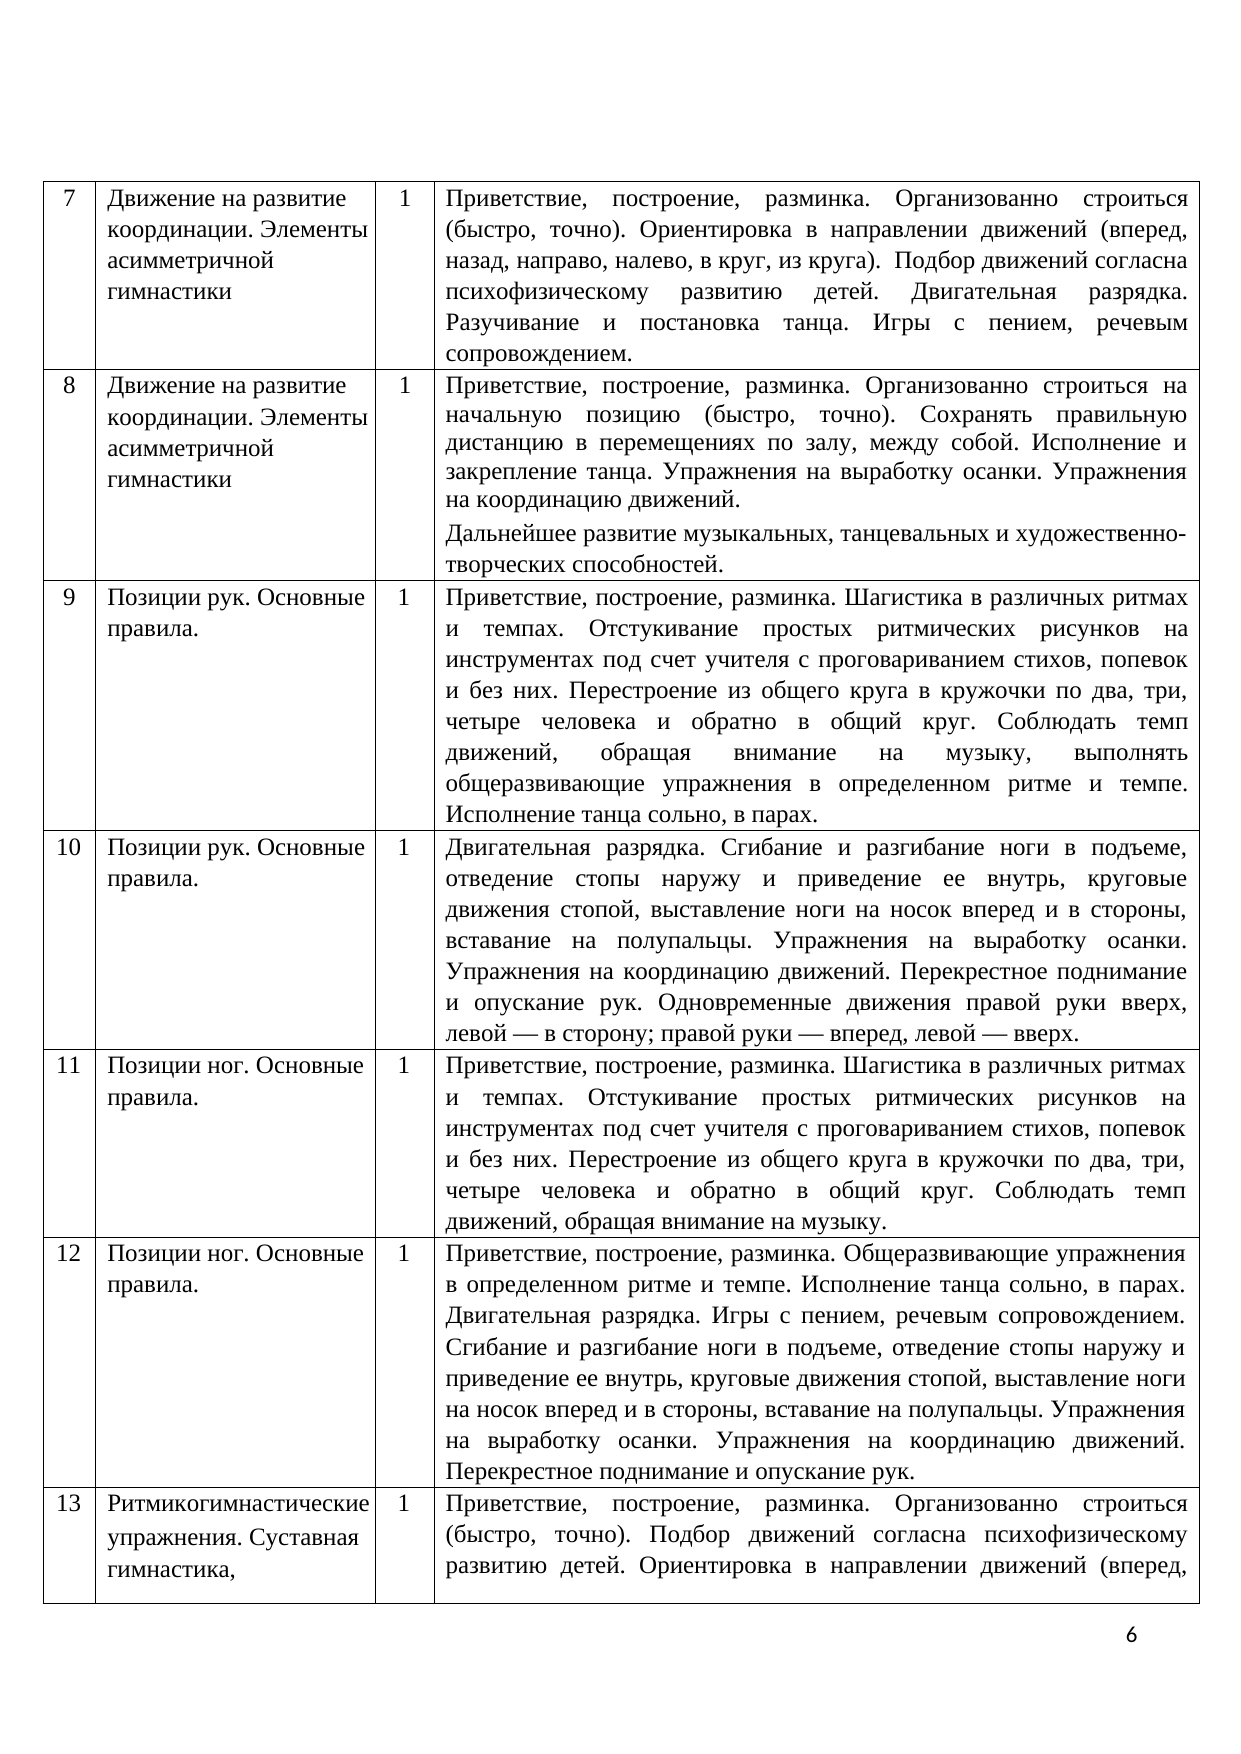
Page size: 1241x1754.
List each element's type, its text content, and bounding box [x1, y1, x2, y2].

table_header 7 [44, 182, 95, 369]
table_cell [435, 1488, 1199, 1603]
table_cell 1 [376, 831, 434, 1049]
table_header Приветствие, построение, разминка. Организованно строиться (быстро, точно). Ориентировка в направлении движений (вперед, назад, направо, налево, в круг, из круга). Подбор движений согласна психофизическому развитию детей. Двигательная разрядка. Разучивание и постановка танца. Игры с пением, речевым сопровождением. [435, 182, 1199, 369]
table_cell 1 [376, 1238, 434, 1487]
table_header Движение на развитие координации. Элементы асимметричной гимнастики [96, 182, 375, 369]
table_cell Приветствие, построение, разминка. Шагистика в различных ритмах и темпах. Отстукивание простых ритмических рисунков на инструментах под счет учителя с проговариванием стихов, попевок и без них. Перестроение из общего круга в кружочки по два, три, четыре человека и обратно в общий круг. Соблюдать темп движений, обращая внимание на музыку. [435, 1050, 1199, 1237]
table_cell 10 [44, 831, 95, 1049]
table_cell Движение на развитие координации. Элементы асимметричной гимнастики [96, 370, 375, 580]
table_cell Приветствие, построение, разминка. Шагистика в различных ритмах и темпах. Отстукивание простых ритмических рисунков на инструментах под счет учителя с проговариванием стихов, попевок и без них. Перестроение из общего круга в кружочки по два, три, четыре человека и обратно в общий круг. Соблюдать темп движений, обращая внимание на музыку, выполнять общеразвивающие упражнения в определенном ритме и темпе. Исполнение танца сольно, в парах. [435, 581, 1199, 830]
table_cell Позиции рук. Основные правила. [96, 581, 375, 830]
table_cell 11 [44, 1050, 95, 1237]
table_cell Приветствие, построение, разминка. Организованно строиться на начальную позицию (быстро, точно). Сохранять правильную дистанцию в перемещениях по залу, между собой. Исполнение и закрепление танца. Упражнения на выработку осанки. Упражнения на координацию движений. Дальнейшее развитие музыкальных, танцевальных и художественно-творческих способностей. [435, 370, 1199, 580]
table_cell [96, 1488, 375, 1603]
table_header 1 [376, 182, 434, 369]
table_cell 13 [44, 1488, 95, 1603]
table_cell 1 [376, 581, 434, 830]
table_cell Двигательная разрядка. Сгибание и разгибание ноги в подъеме, отведение стопы наружу и приведение ее внутрь, круговые движения стопой, выставление ноги на носок вперед и в стороны, вставание на полупальцы. Упражнения на выработку осанки. Упражнения на координацию движений. Перекрестное поднимание и опускание рук. Одновременные движения правой руки вверх, левой — в сторону; правой руки — вперед, левой — вверх. [435, 831, 1199, 1049]
table_cell Позиции ног. Основные правила. [96, 1238, 375, 1487]
table_cell Позиции рук. Основные правила. [96, 831, 375, 1049]
table_cell 1 [376, 1488, 434, 1603]
table_cell Приветствие, построение, разминка. Общеразвивающие упражнения в определенном ритме и темпе. Исполнение танца сольно, в парах. Двигательная разрядка. Игры с пением, речевым сопровождением. Сгибание и разгибание ноги в подъеме, отведение стопы наружу и приведение ее внутрь, круговые движения стопой, выставление ноги на носок вперед и в стороны, вставание на полупальцы. Упражнения на выработку осанки. Упражнения на координацию движений. Перекрестное поднимание и опускание рук. [435, 1238, 1199, 1487]
table_cell 1 [376, 1050, 434, 1237]
table_cell 1 [376, 370, 434, 580]
table_cell 9 [44, 581, 95, 830]
table_cell 12 [44, 1238, 95, 1487]
table_cell 8 [44, 370, 95, 580]
table_cell Позиции ног. Основные правила. [96, 1050, 375, 1237]
